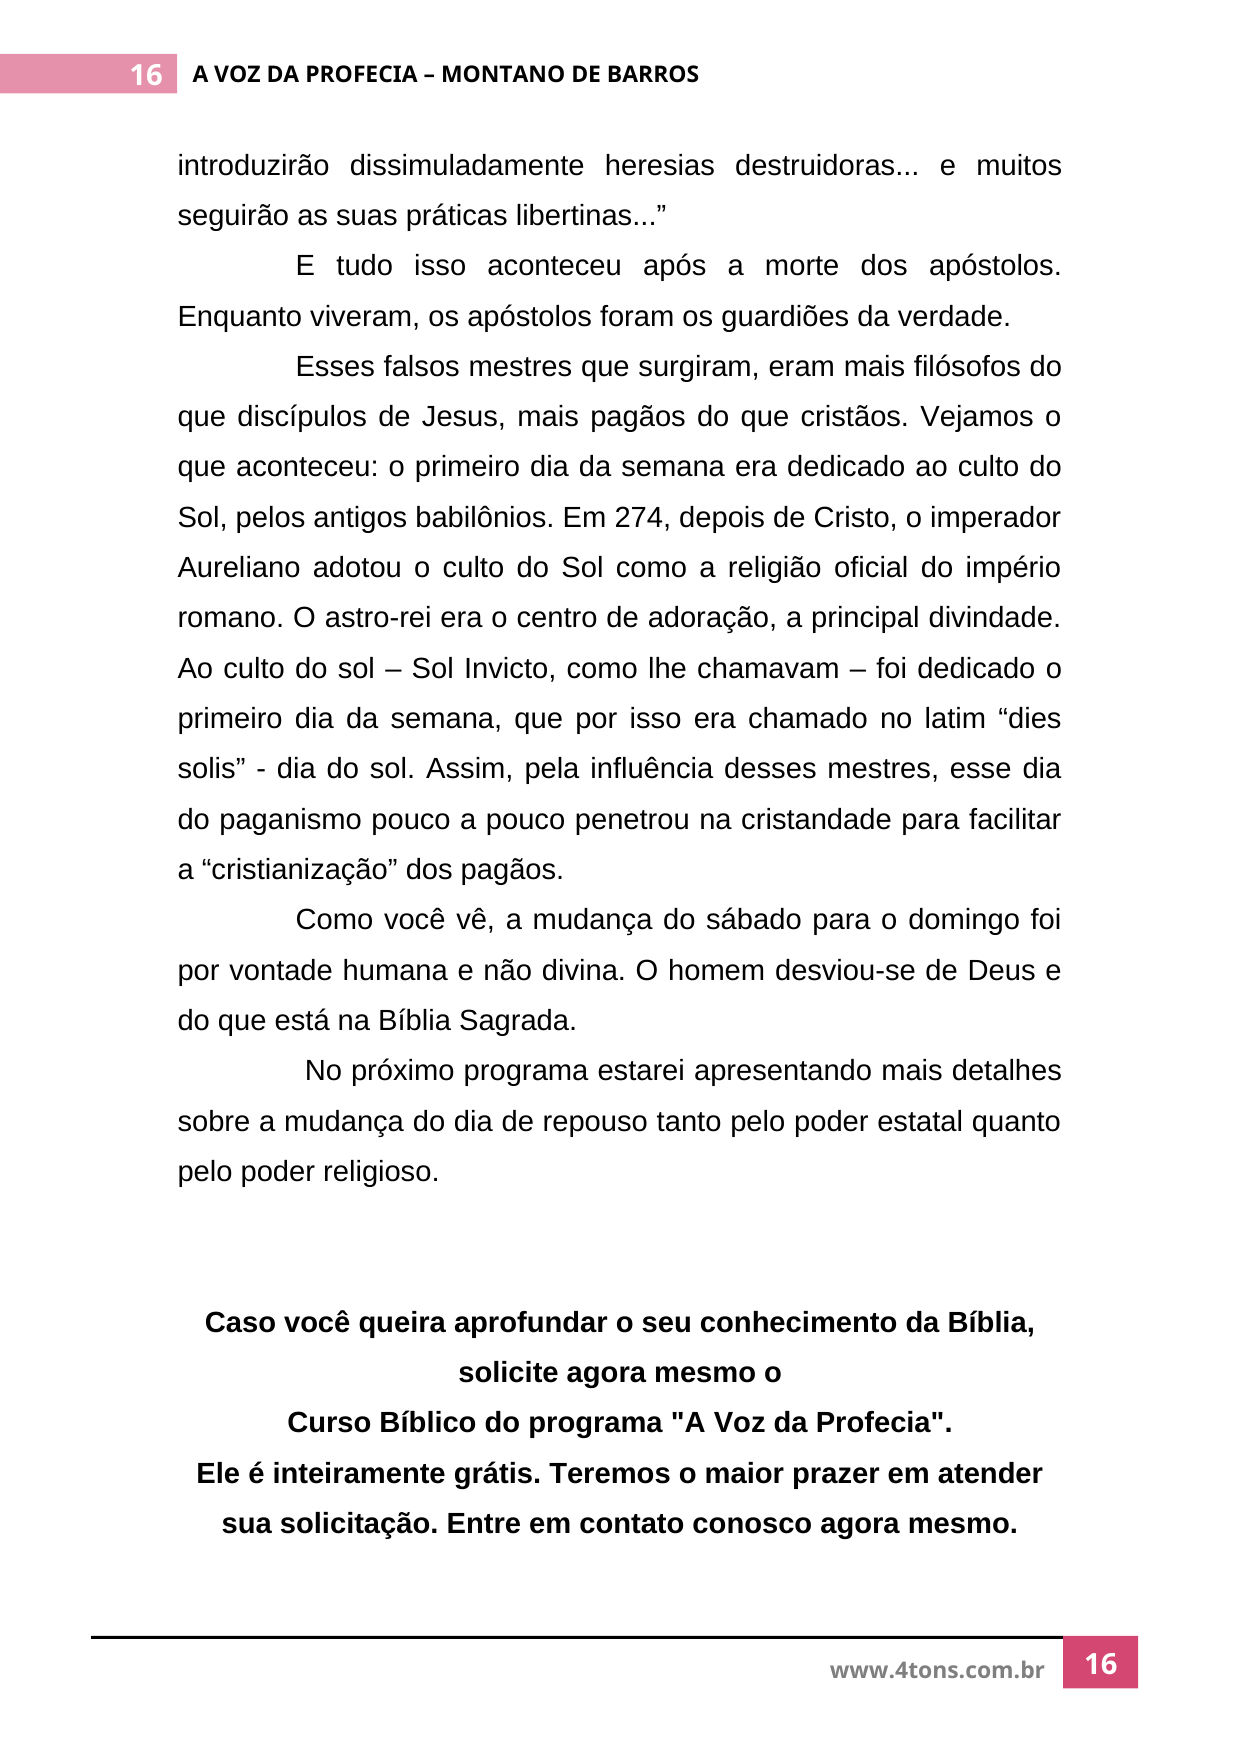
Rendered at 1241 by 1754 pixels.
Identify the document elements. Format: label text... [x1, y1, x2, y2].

text No próximo programa estarei apresentando mais detalhes sobre a mudança do dia de repouso tanto pelo poder estatal quanto pelo poder religioso. [177, 1053, 1063, 1187]
text Caso você queira aprofundar o seu conhecimento da Bíblia, solicite agora mesmo o [177, 1305, 1063, 1389]
text Curso Bíblico do programa "A Voz da Profecia". [177, 1405, 1063, 1439]
text Ele é inteiramente grátis. Teremos o maior prazer em atender sua solicitação. Entre em contato conosco agora mesmo. [177, 1456, 1063, 1539]
text E tudo isso aconteceu após a morte dos apóstolos. Enquanto viveram, os apóstolos foram os guardiões da verdade. [177, 248, 1063, 332]
text Esses falsos mestres que surgiram, eram mais filósofos do que discípulos de Jesus, mais pagãos do que cristãos. Vejamos o que aconteceu: o primeiro dia da semana era dedicado ao culto do Sol, pelos antigos babilônios. Em 274, depois de Cristo, o imperador Aureliano adotou o culto do Sol como a religião oficial do império romano. O astro-rei era o centro de adoração, a principal divindade. Ao culto do sol – Sol Invicto, como lhe chamavam – foi dedicado o primeiro dia da semana, que por isso era chamado no latim “dies solis” - dia do sol. Assim, pela influência desses mestres, esse dia do paganismo pouco a pouco penetrou na cristandade para facilitar a “cristianização” dos pagãos. [177, 349, 1063, 886]
text Como você vê, a mudança do sábado para o domingo foi por vontade humana e não divina. O homem desviou-se de Deus e do que está na Bíblia Sagrada. [177, 902, 1063, 1036]
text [177, 148, 1063, 231]
